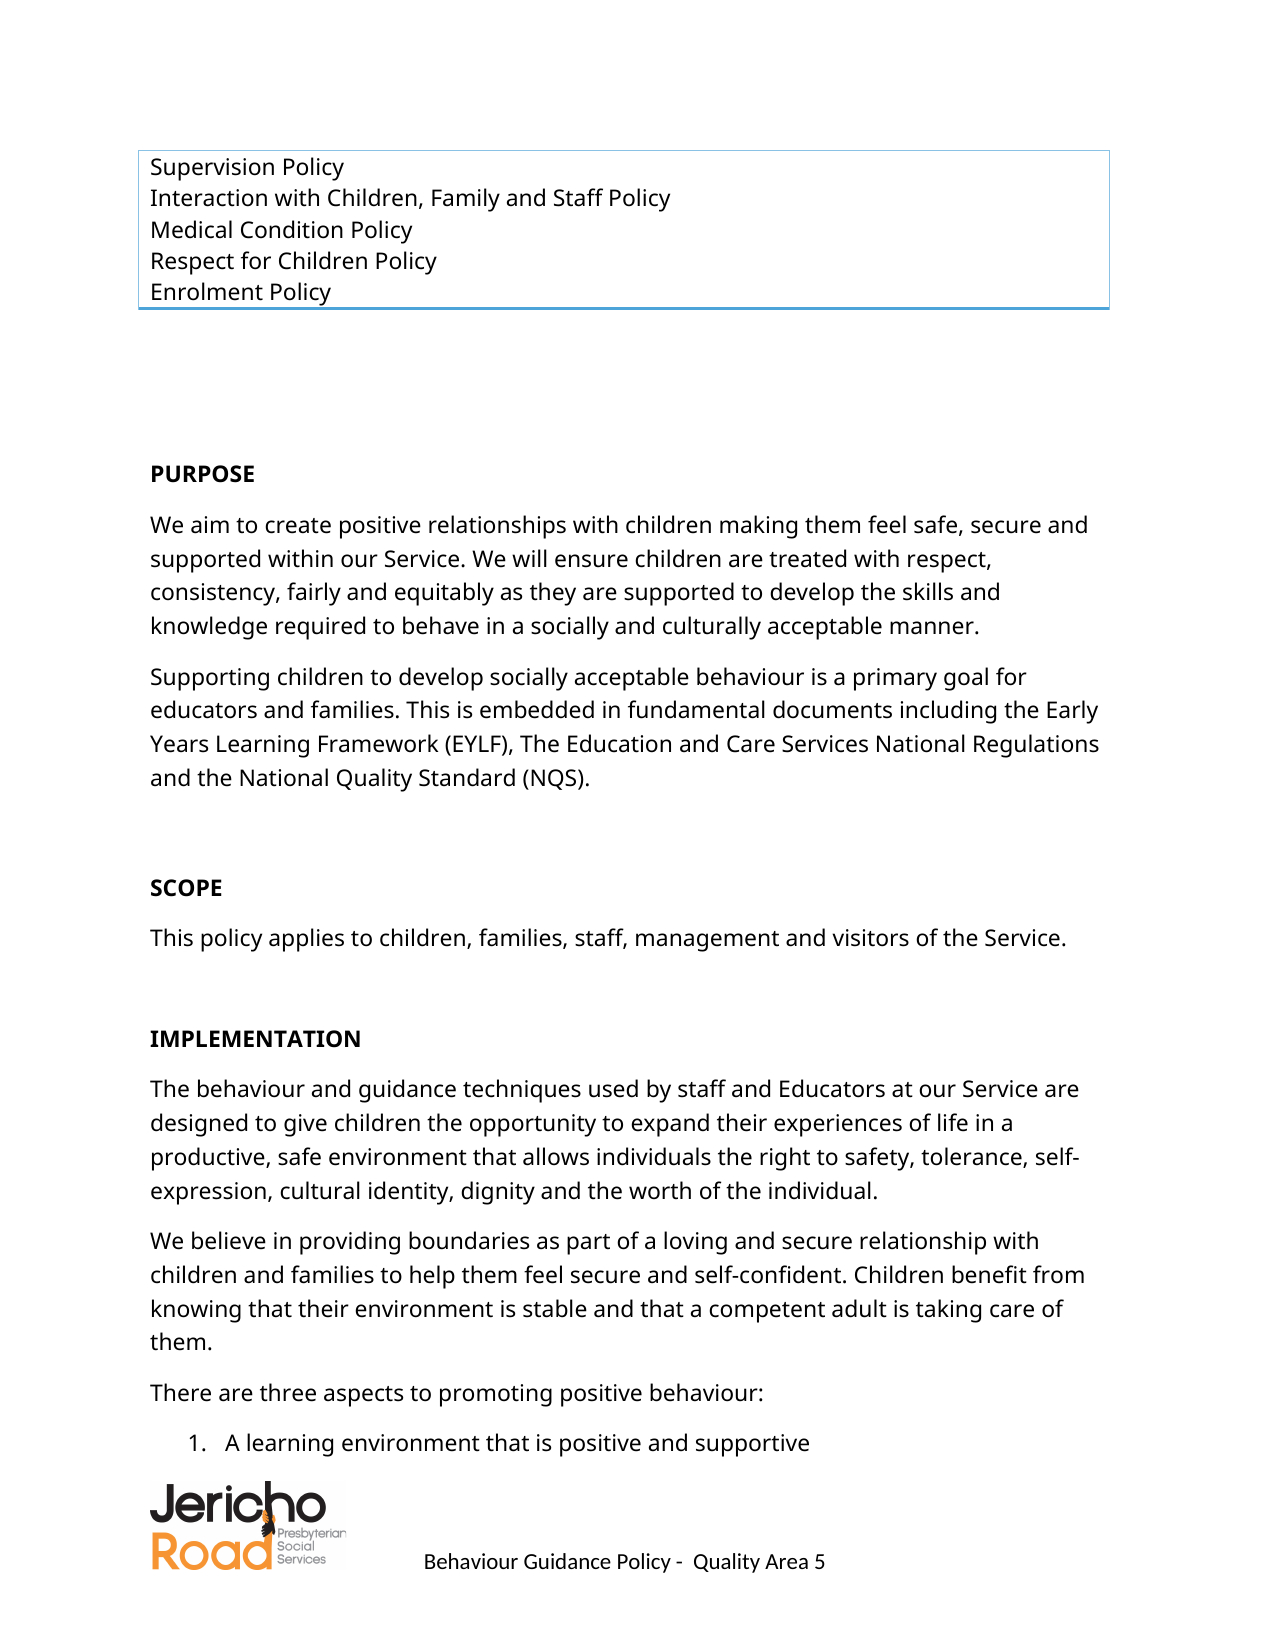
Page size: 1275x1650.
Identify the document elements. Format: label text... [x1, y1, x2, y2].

text SCOPE [150, 872, 1125, 903]
text Supporting children to develop socially acceptable behaviour is a primary goal for educators and families. This is embedded in fundamental documents including the Early Years Learning Framework (EYLF), The Education and Care Services National Regulations and the National Quality Standard (NQS). [150, 661, 1125, 793]
list A learning environment that is positive and supportive [187, 1427, 1125, 1458]
text IMPLEMENTATION [150, 1023, 1125, 1054]
text This policy applies to children, families, staff, management and visitors of the Service. [150, 922, 1125, 953]
text The behaviour and guidance techniques used by staff and Educators at our Service are designed to give children the opportunity to expand their experiences of life in a productive, safe environment that allows individuals the right to safety, tolerance, self-expression, cultural identity, dignity and the worth of the individual. [150, 1073, 1125, 1206]
text PURPOSE [150, 458, 1125, 490]
text We aim to create positive relationships with children making them feel safe, secure and supported within our Service. We will ensure children are treated with respect, consistency, fairly and equitably as they are supported to develop the skills and knowledge required to behave in a socially and culturally acceptable manner. [150, 509, 1125, 641]
picture [150, 1481, 347, 1570]
text There are three aspects to promoting positive behaviour: [150, 1377, 1125, 1408]
text We believe in providing boundaries as part of a loving and secure relationship with children and families to help them feel secure and self-confident. Children benefit from knowing that their environment is stable and that a competent adult is taking care of them. [150, 1225, 1125, 1357]
